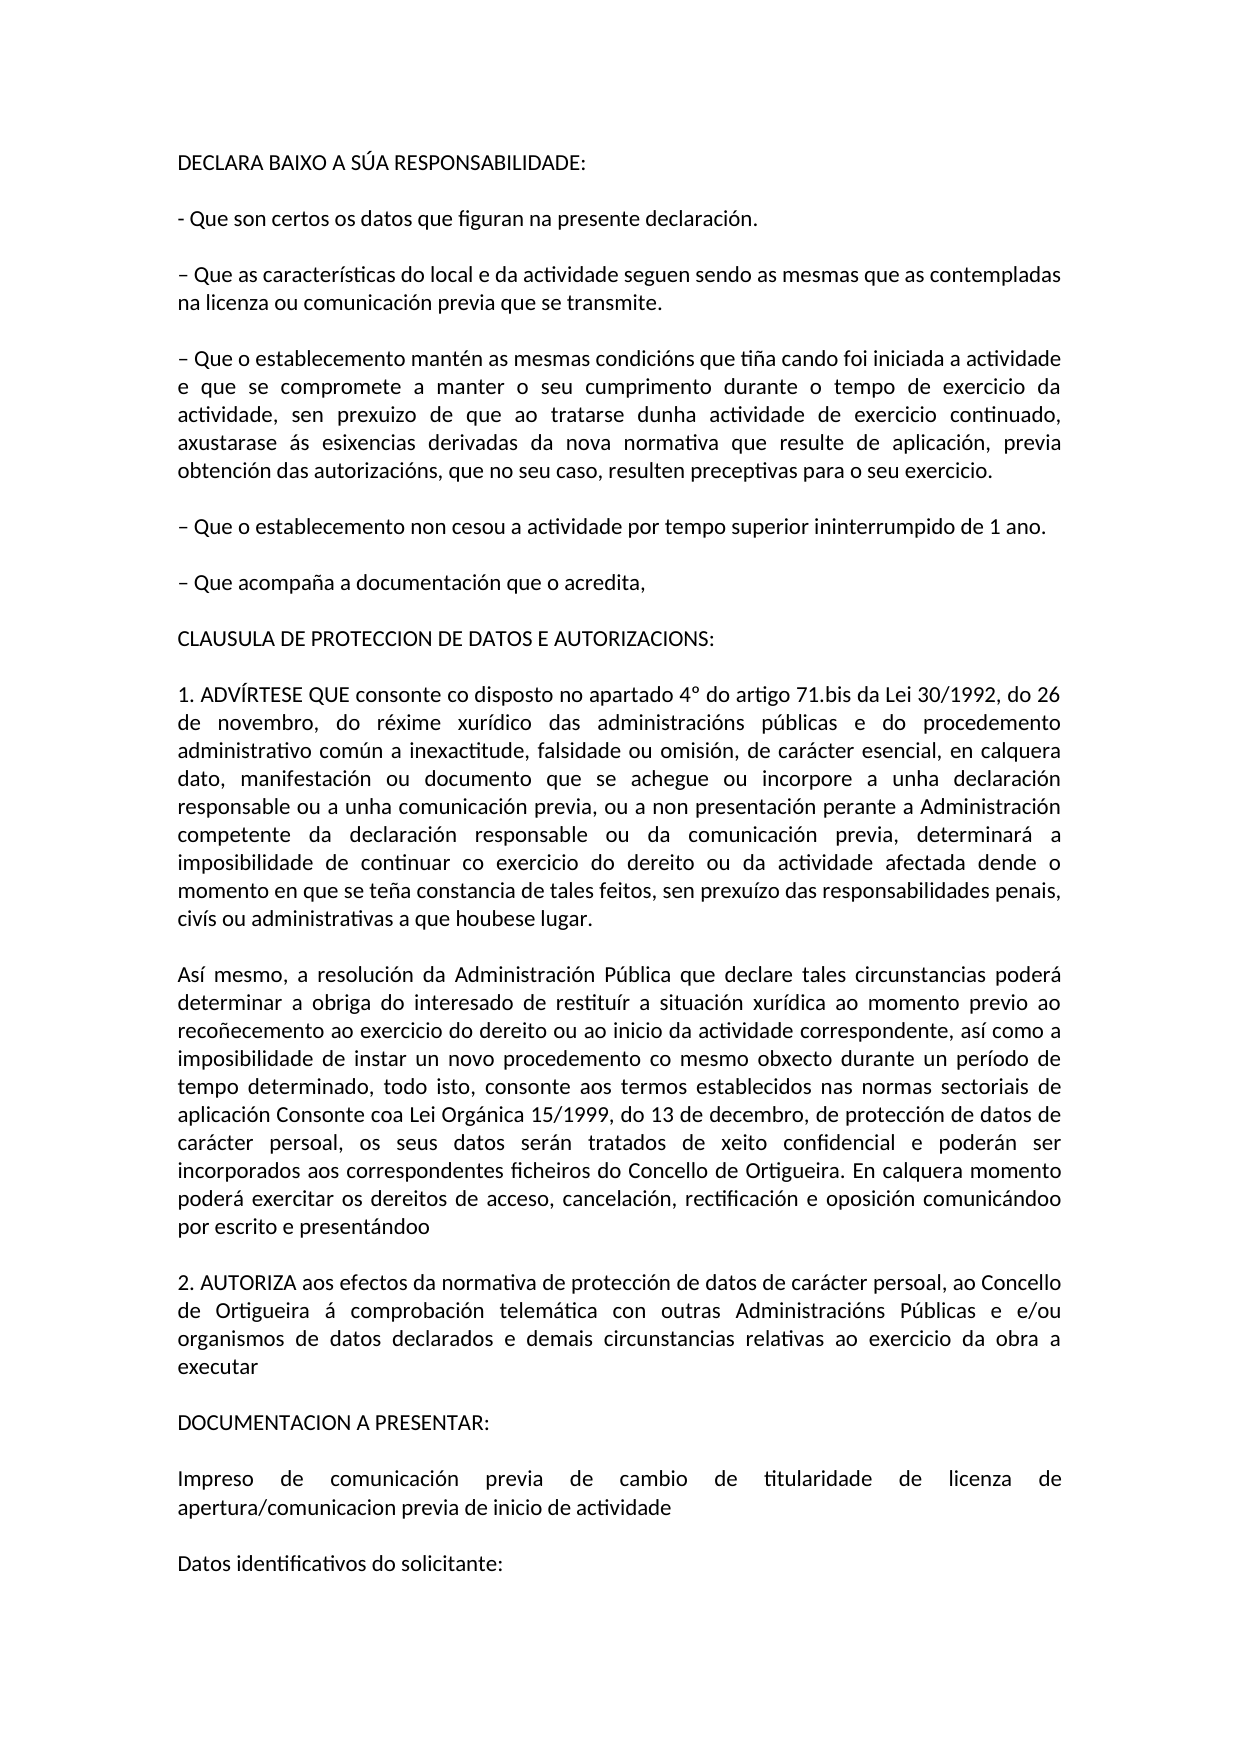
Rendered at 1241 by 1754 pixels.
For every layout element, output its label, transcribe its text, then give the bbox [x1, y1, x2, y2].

text 1. ADVÍRTESE QUE consonte co disposto no apartado 4º do artigo 71.bis da Lei 30/1992, do 26 de novembro, do réxime xurídico das administracións públicas e do procedemento administrativo común a inexactitude, falsidade ou omisión, de carácter esencial, en calquera dato, manifestación ou documento que se achegue ou incorpore a unha declaración responsable ou a unha comunicación previa, ou a non presentación perante a Administración competente da declaración responsable ou da comunicación previa, determinará a imposibilidade de continuar co exercicio do dereito ou da actividade afectada dende o momento en que se teña constancia de tales feitos, sen prexuízo das responsabilidades penais, civís ou administrativas a que houbese lugar. [177, 680, 1063, 932]
text – Que acompaña a documentación que o acredita, [177, 568, 1063, 596]
text – Que o establecemento mantén as mesmas condicións que tiña cando foi iniciada a actividade e que se compromete a manter o seu cumprimento durante o tempo de exercicio da actividade, sen prexuizo de que ao tratarse dunha actividade de exercicio continuado, axustarase ás esixencias derivadas da nova normativa que resulte de aplicación, previa obtención das autorizacións, que no seu caso, resulten preceptivas para o seu exercicio. [177, 344, 1063, 484]
text - Que son certos os datos que figuran na presente declaración. [177, 204, 1063, 232]
text – Que o establecemento non cesou a actividade por tempo superior ininterrumpido de 1 ano. [177, 512, 1063, 540]
text DECLARA BAIXO A SÚA RESPONSABILIDADE: [177, 148, 1063, 176]
text Datos identificativos do solicitante: [177, 1549, 1063, 1577]
text 2. AUTORIZA aos efectos da normativa de protección de datos de carácter persoal, ao Concello de Ortigueira á comprobación telemática con outras Administracións Públicas e e/ou organismos de datos declarados e demais circunstancias relativas ao exercicio da obra a executar [177, 1268, 1063, 1381]
text DOCUMENTACION A PRESENTAR: [177, 1408, 1063, 1437]
text – Que as características do local e da actividade seguen sendo as mesmas que as contempladas na licenza ou comunicación previa que se transmite. [177, 260, 1063, 316]
text Así mesmo, a resolución da Administración Pública que declare tales circunstancias poderá determinar a obriga do interesado de restituír a situación xurídica ao momento previo ao recoñecemento ao exercicio do dereito ou ao inicio da actividade correspondente, así como a imposibilidade de instar un novo procedemento co mesmo obxecto durante un período de tempo determinado, todo isto, consonte aos termos establecidos nas normas sectoriais de aplicación Consonte coa Lei Orgánica 15/1999, do 13 de decembro, de protección de datos de carácter persoal, os seus datos serán tratados de xeito confidencial e poderán ser incorporados aos correspondentes ficheiros do Concello de Ortigueira. En calquera momento poderá exercitar os dereitos de acceso, cancelación, rectificación e oposición comunicándoo por escrito e presentándoo [177, 960, 1063, 1240]
text CLAUSULA DE PROTECCION DE DATOS E AUTORIZACIONS: [177, 624, 1063, 652]
text Impreso de comunicación previa de cambio de titularidade de licenza de apertura/comunicacion previa de inicio de actividade [177, 1464, 1063, 1521]
